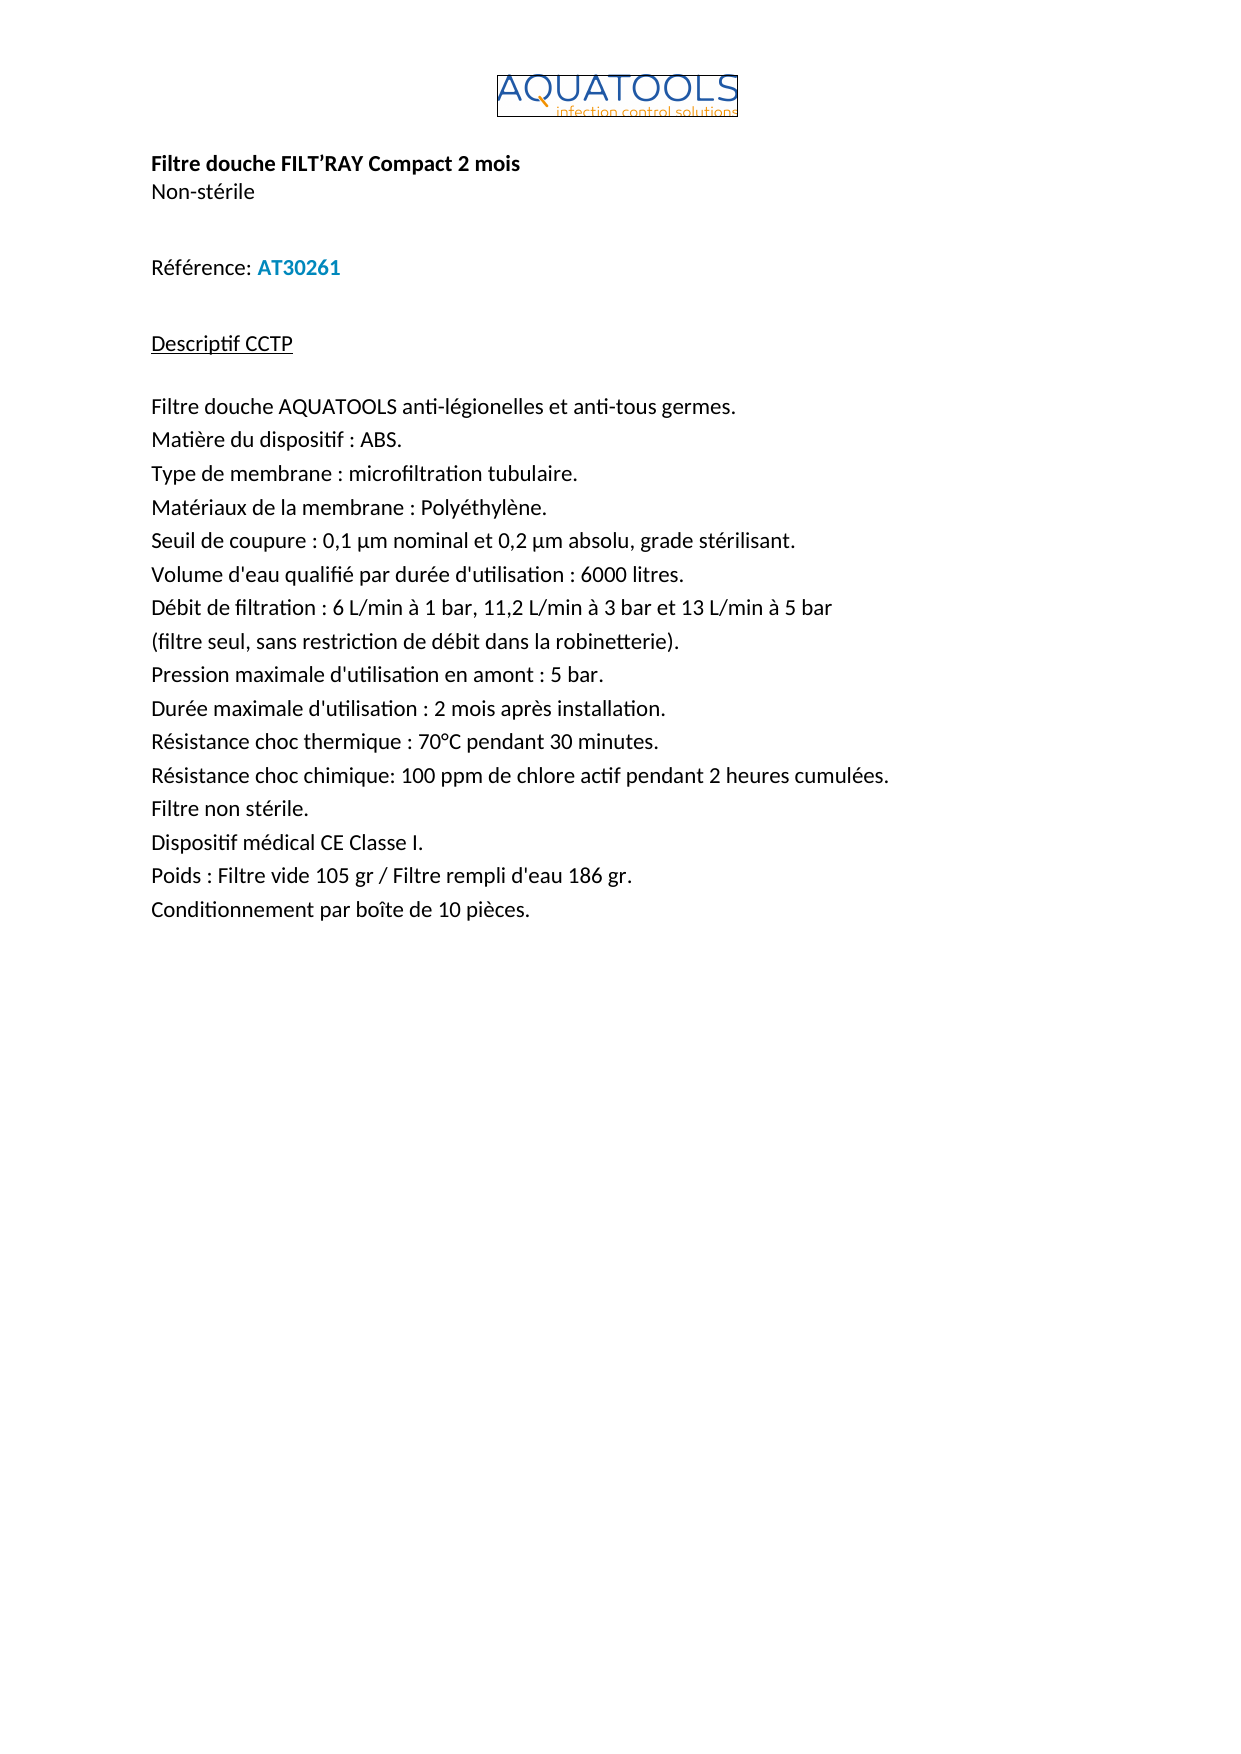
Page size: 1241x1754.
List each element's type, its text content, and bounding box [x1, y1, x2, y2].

text Filtre douche FILT’RAY Compact 2 mois [151, 149, 1084, 177]
text Filtre douche AQUATOOLS anti-légionelles et anti-tous germes. [151, 392, 1084, 420]
text Dispositif médical CE Classe I. [151, 828, 1084, 856]
text Durée maximale d'utilisation : 2 mois après installation. [151, 694, 1084, 722]
picture [498, 76, 737, 116]
text Matière du dispositif : ABS. [151, 426, 1084, 453]
text Poids : Filtre vide 105 gr / Filtre rempli d'eau 186 gr. [151, 862, 1084, 889]
text Filtre non stérile. [151, 794, 1084, 822]
text Volume d'eau qualifié par durée d'utilisation : 6000 litres. [151, 560, 1084, 588]
text Conditionnement par boîte de 10 pièces. [151, 895, 1084, 923]
text Matériaux de la membrane : Polyéthylène. [151, 493, 1084, 521]
text Pression maximale d'utilisation en amont : 5 bar. [151, 660, 1084, 688]
text Descriptif CCTP [151, 329, 1084, 357]
text Résistance choc chimique: 100 ppm de chlore actif pendant 2 heures cumulées. [151, 761, 1084, 789]
text Seuil de coupure : 0,1 μm nominal et 0,2 μm absolu, grade stérilisant. [151, 526, 1084, 554]
text Débit de filtration : 6 L/min à 1 bar, 11,2 L/min à 3 bar et 13 L/min à 5 bar [151, 593, 1084, 621]
text Résistance choc thermique : 70°C pendant 30 minutes. [151, 727, 1084, 755]
text (filtre seul, sans restriction de débit dans la robinetterie). [151, 627, 1084, 655]
text Type de membrane : microfiltration tubulaire. [151, 459, 1084, 487]
text Non-stérile [151, 177, 1084, 205]
text Référence: AT30261 [151, 253, 1084, 281]
